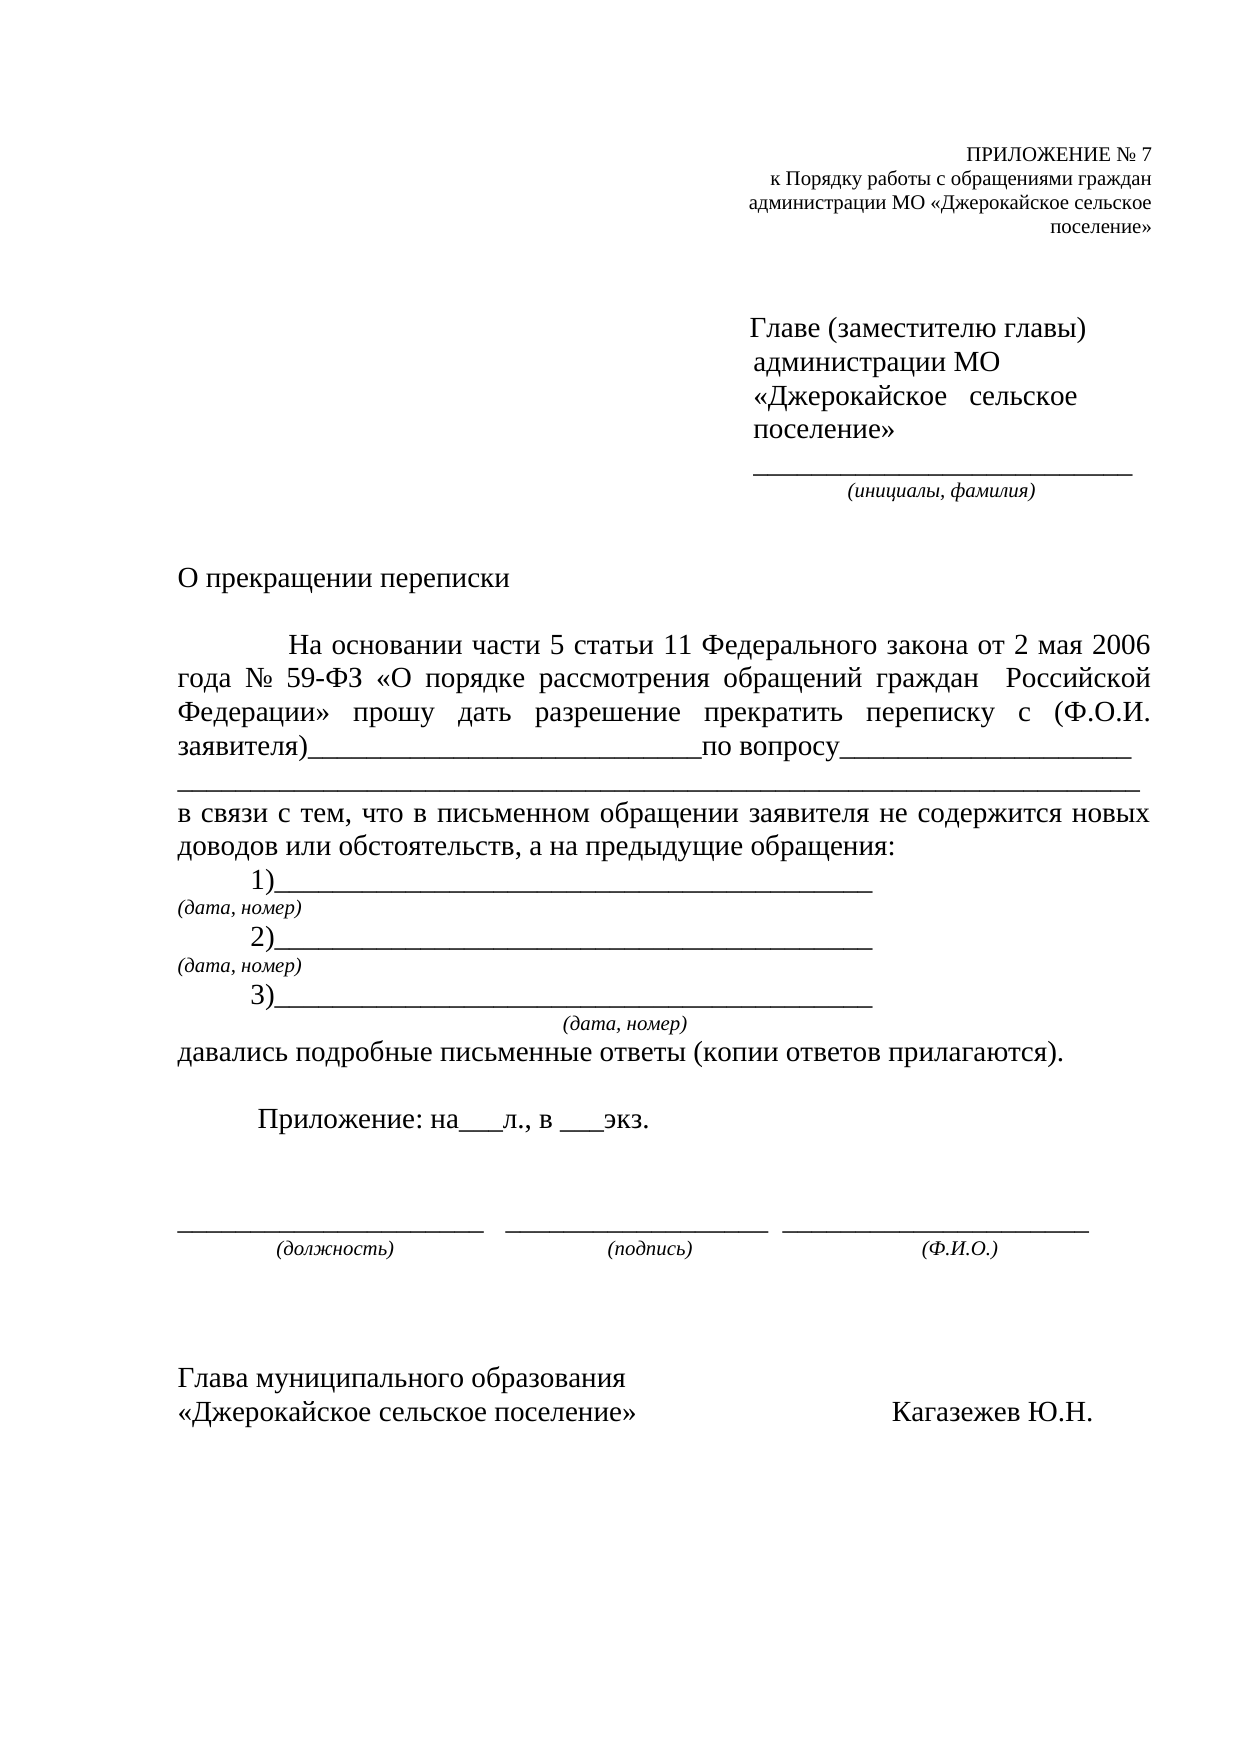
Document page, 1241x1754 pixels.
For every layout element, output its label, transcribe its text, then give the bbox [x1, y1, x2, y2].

text (инициалы, фамилия) [177, 478, 1152, 502]
text 1)_________________________________________ [177, 862, 1152, 895]
text _____________________ __________________ _____________________ [177, 1202, 1152, 1236]
text (дата, номер) [177, 1011, 1152, 1034]
text На основании части 5 статьи 11 Федерального закона от 2 мая 2006 года № 59-ФЗ «О порядке рассмотрения обращений граждан Российской Федерации» прошу дать разрешение прекратить переписку с (Ф.О.И. заявителя)___________________________по вопросу____________________ [177, 627, 1152, 761]
text в связи с тем, что в письменном обращении заявителя не содержится новых доводов или обстоятельств, а на предыдущие обращения: [177, 795, 1152, 862]
text 3)_________________________________________ [177, 977, 1152, 1011]
text Глава муниципального образования [177, 1361, 1152, 1394]
text к Порядку работы с обращениями граждан [679, 166, 1152, 190]
text Приложение: на___л., в ___экз. [177, 1102, 1152, 1135]
text (должность) (подпись) (Ф.И.О.) [177, 1236, 1152, 1260]
text __________________________________________________________________ [177, 761, 1152, 795]
text ПРИЛОЖЕНИЕ № 7 [693, 142, 1152, 166]
text давались подробные письменные ответы (копии ответов прилагаются). [177, 1034, 1152, 1068]
text «Джерокайское сельское поселение» Кагазежев Ю.Н. [177, 1394, 1152, 1428]
text (дата, номер) [177, 953, 1152, 977]
text О прекращении переписки [177, 560, 1152, 593]
text (дата, номер) [177, 895, 1152, 919]
text администрации МО «Джерокайское сельское поселение» [679, 190, 1152, 238]
text 2)_________________________________________ [177, 919, 1152, 953]
text Главе (заместителю главы) администрации МО «Джерокайское сельское поселение» __________________________ [742, 311, 1152, 478]
